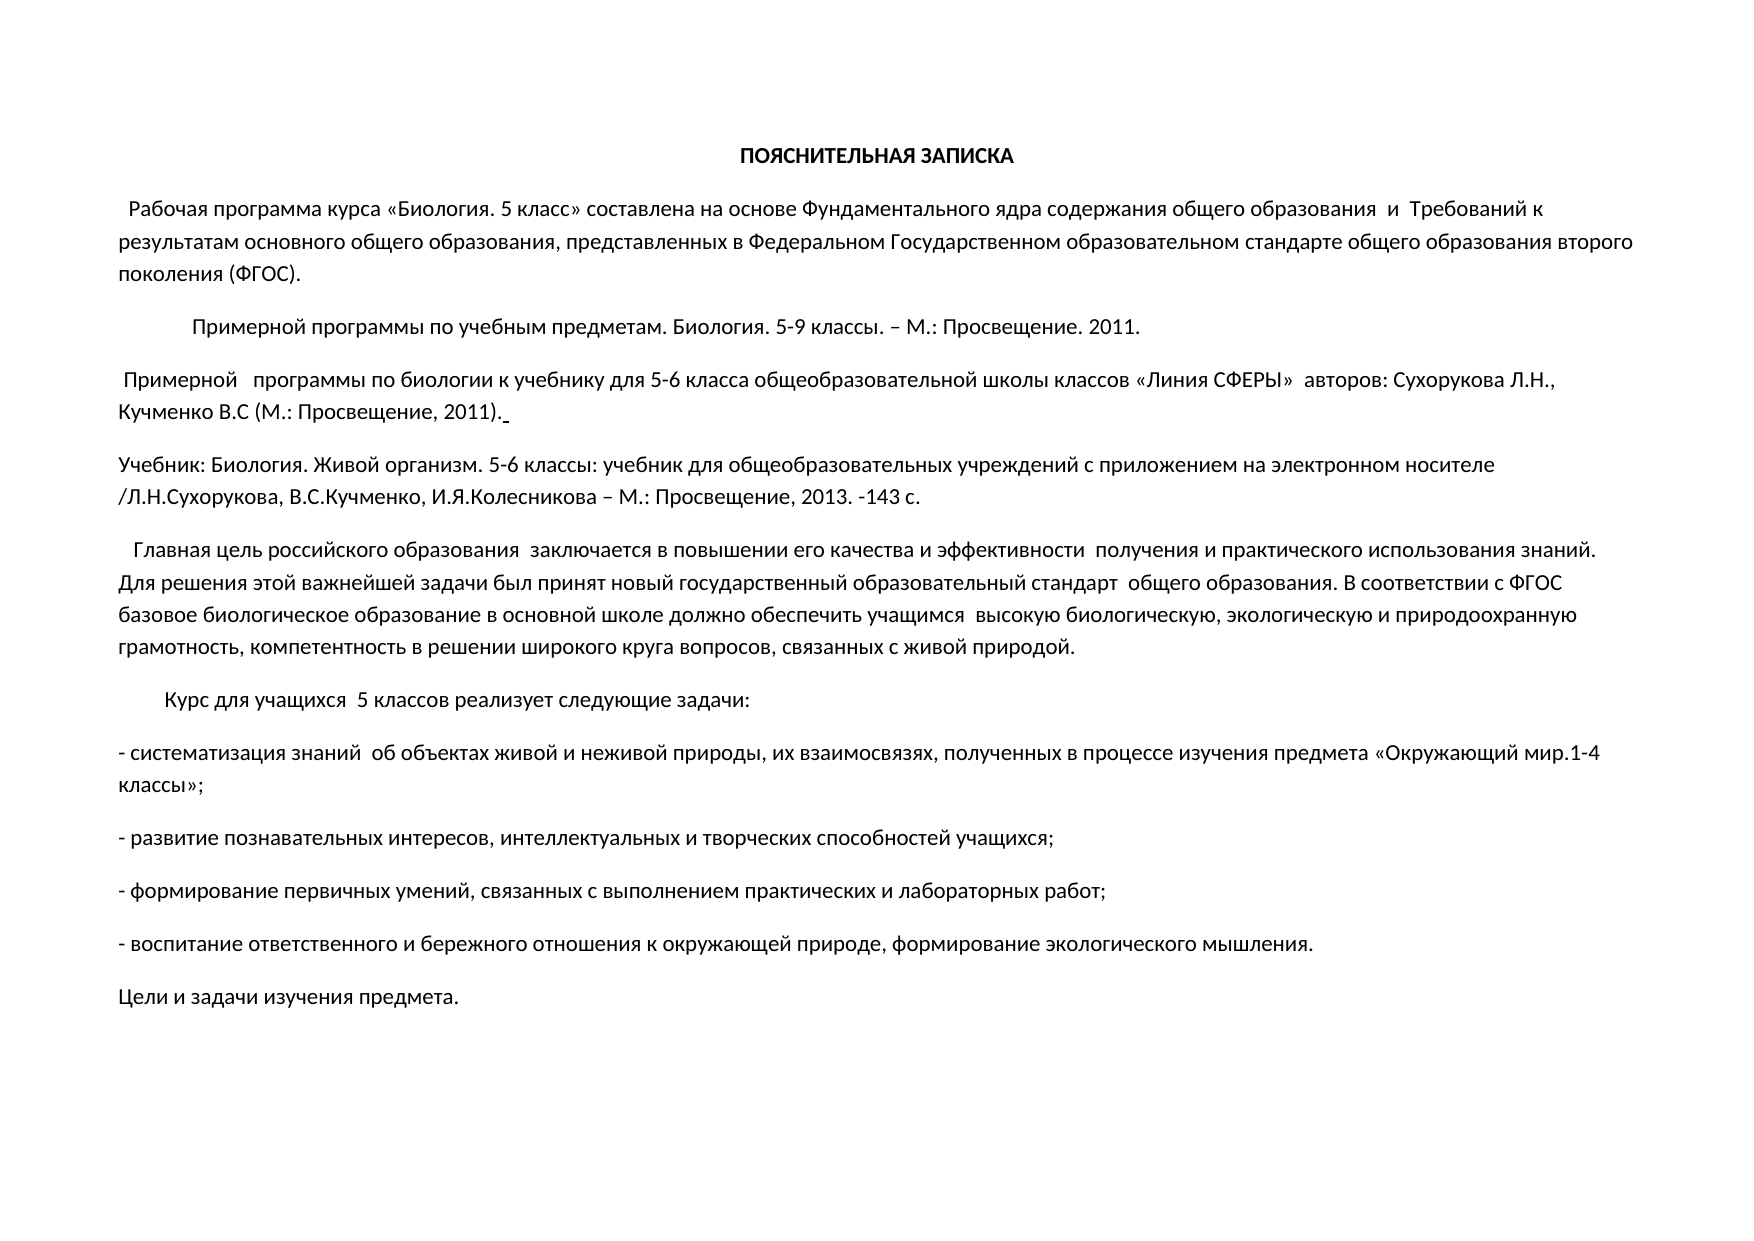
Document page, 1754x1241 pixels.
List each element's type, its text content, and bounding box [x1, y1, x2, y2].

text - систематизация знаний об объектах живой и неживой природы, их взаимосвязях, полученных в процессе изучения предмета «Окружающий мир.1-4 классы»; [118, 738, 1636, 798]
text - воспитание ответственного и бережного отношения к окружающей природе, формирование экологического мышления. [118, 929, 1636, 957]
text Цели и задачи изучения предмета. [118, 982, 1636, 1010]
text - формирование первичных умений, связанных с выполнением практических и лабораторных работ; [118, 876, 1636, 904]
text Курс для учащихся 5 классов реализует следующие задачи: [118, 685, 1636, 713]
text Учебник: Биология. Живой организм. 5-6 классы: учебник для общеобразовательных учреждений с приложением на электронном носителе /Л.Н.Сухорукова, В.С.Кучменко, И.Я.Колесникова – М.: Просвещение, 2013. -143 с. [118, 450, 1636, 510]
text ПОЯСНИТЕЛЬНАЯ ЗАПИСКА [118, 142, 1636, 169]
text Главная цель российского образования заключается в повышении его качества и эффективности получения и практического использования знаний. Для решения этой важнейшей задачи был принят новый государственный образовательный стандарт общего образования. В соответствии с ФГОС базовое биологическое образование в основной школе должно обеспечить учащимся высокую биологическую, экологическую и природоохранную грамотность, компетентность в решении широкого круга вопросов, связанных с живой природой. [118, 535, 1636, 660]
text - развитие познавательных интересов, интеллектуальных и творческих способностей учащихся; [118, 823, 1636, 851]
text Примерной программы по биологии к учебнику для 5-6 класса общеобразовательной школы классов «Линия СФЕРЫ» авторов: Сухорукова Л.H., Кучменко B.C (М.: Просвещение, 2011). [118, 365, 1636, 425]
text Примерной программы по учебным предметам. Биология. 5-9 классы. – М.: Просвещение. 2011. [118, 312, 1636, 340]
text Рабочая программа курса «Биология. 5 класс» составлена на основе Фундаментального ядра содержания общего образования и Требований к результатам основного общего образования, представленных в Федеральном Государственном образовательном стандарте общего образования второго поколения (ФГОС). [118, 194, 1636, 287]
